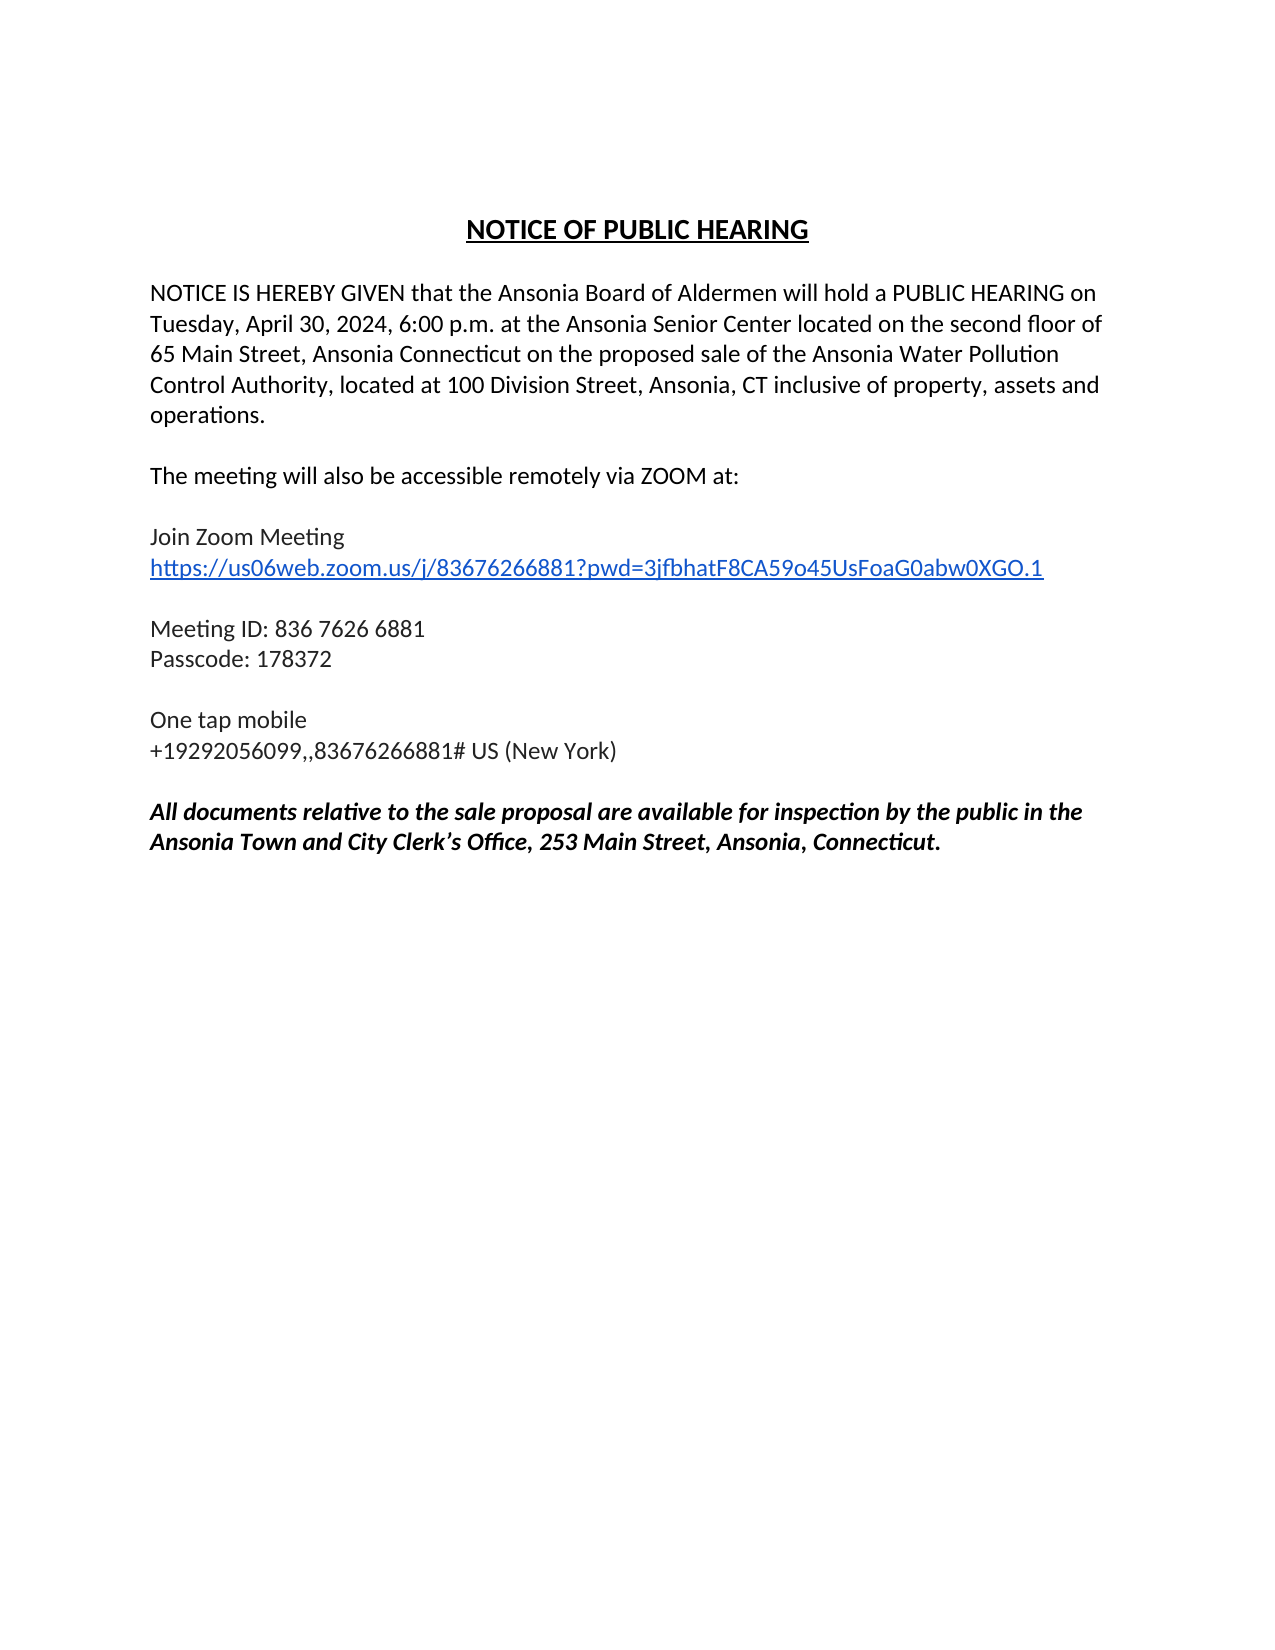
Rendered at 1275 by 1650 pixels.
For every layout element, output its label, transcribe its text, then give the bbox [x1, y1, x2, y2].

text The meeting will also be accessible remotely via ZOOM at: [150, 460, 1125, 491]
text All documents relative to the sale proposal are available for inspection by the public in the Ansonia Town and City Clerk’s Office, 253 Main Street, Ansonia, Connecticut. [150, 796, 1125, 857]
text NOTICE OF PUBLIC HEARING [150, 211, 1125, 247]
text NOTICE IS HEREBY GIVEN that the Ansonia Board of Aldermen will hold a PUBLIC HEARING on Tuesday, April 30, 2024, 6:00 p.m. at the Ansonia Senior Center located on the second floor of 65 Main Street, Ansonia Connecticut on the proposed sale of the Ansonia Water Pollution Control Authority, located at 100 Division Street, Ansonia, CT inclusive of property, assets and operations. [150, 277, 1125, 430]
text Join Zoom Meeting https://us06web.zoom.us/j/83676266881?pwd=3jfbhatF8CA59o45UsFoaG0abw0XGO.1 Meeting ID: 836 7626 6881 Passcode: 178372 One tap mobile +19292056099,,83676266881# US (New York) [150, 521, 1125, 766]
